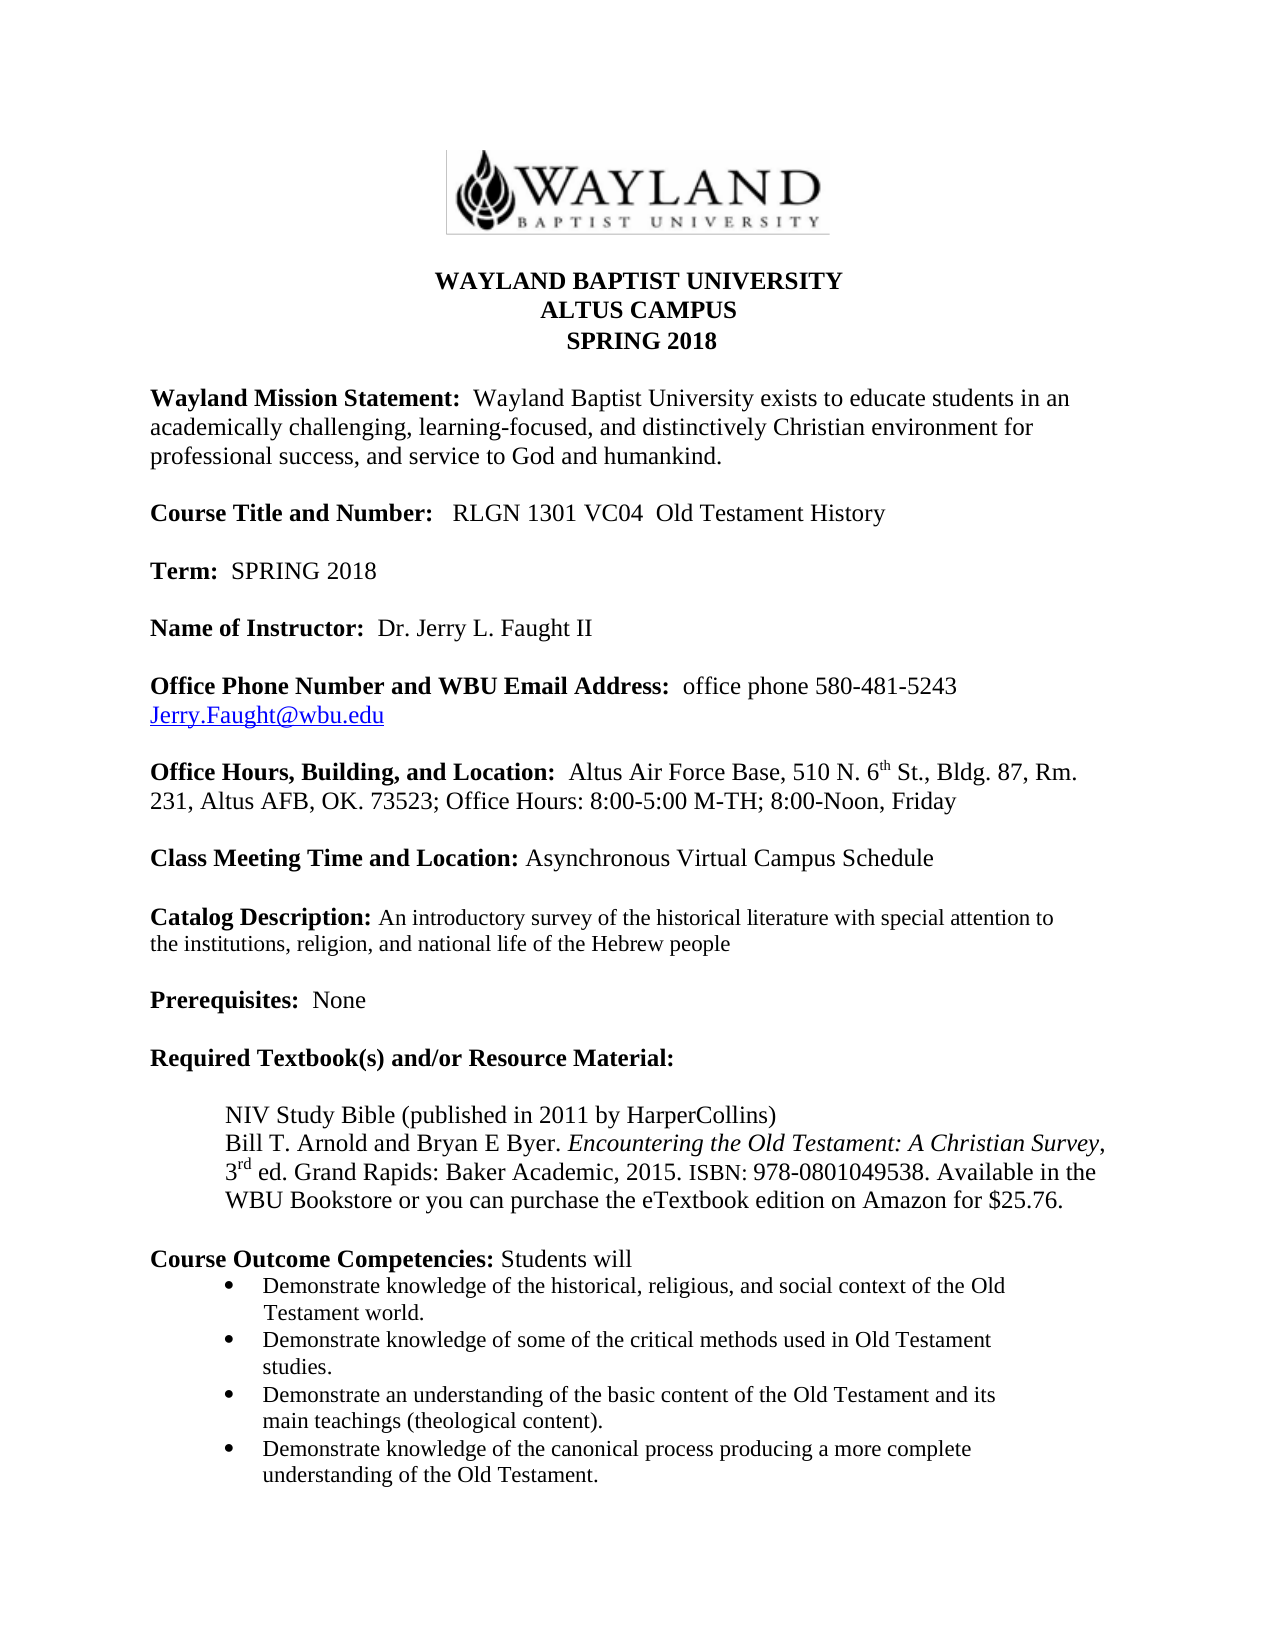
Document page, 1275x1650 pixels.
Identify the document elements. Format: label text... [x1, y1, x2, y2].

text  Demonstrate knowledge of the canonical process producing a more complete understanding of the Old Testament. [225, 1435, 976, 1488]
text 3rd ed. Grand Rapids: Baker Academic, 2015. ISBN: 978-0801049538. Available in the WBU Bookstore or you can purchase the eTextbook edition on Amazon for $25.76. [225, 1157, 1117, 1215]
text Term: SPRING 2018 [150, 556, 1117, 585]
picture [445, 150, 830, 236]
text Name of Instructor: Dr. Jerry L. Faught II [150, 613, 1117, 642]
text Course Outcome Competencies: Students will [150, 1244, 1117, 1272]
text Class Meeting Time and Location: Asynchronous Virtual Campus Schedule [150, 843, 1117, 872]
text  Demonstrate knowledge of some of the critical methods used in Old Testament studies. [225, 1327, 995, 1379]
text NIV Study Bible (published in 2011 by HarperCollins) [225, 1100, 1117, 1128]
text Prerequisites: None [150, 985, 1117, 1013]
text WAYLAND BAPTIST UNIVERSITY ALTUS CAMPUS [431, 266, 846, 323]
text  Demonstrate knowledge of the historical, religious, and social context of the Old [225, 1272, 1117, 1299]
text Wayland Mission Statement: Wayland Baptist University exists to educate students in an academically challenging, learning-focused, and distinctively Christian environment for professional success, and service to God and humankind. [150, 383, 1073, 470]
text Bill T. Arnold and Bryan E Byer. Encountering the Old Testament: A Christian Survey, [225, 1128, 1117, 1157]
text Required Textbook(s) and/or Resource Material: [150, 1043, 1117, 1072]
text Testament world. [259, 1299, 429, 1325]
text SPRING 2018 [431, 326, 846, 355]
text Course Title and Number: RLGN 1301 VC04 Old Testament History [150, 498, 1117, 527]
text Office Phone Number and WBU Email Address: office phone 580-481-5243 Jerry.Faught@wbu.edu [150, 671, 961, 728]
text Office Hours, Building, and Location: Altus Air Force Base, 510 N. 6th St., Bldg. 87, Rm. 231, Altus AFB, OK. 73523; Office Hours: 8:00-5:00 M-TH; 8:00-Noon, Friday [150, 757, 1117, 815]
text  Demonstrate an understanding of the basic content of the Old Testament and its main teachings (theological content). [225, 1381, 999, 1434]
text Catalog Description: An introductory survey of the historical literature with special attention to the institutions, religion, and national life of the Hebrew people [150, 904, 1069, 957]
